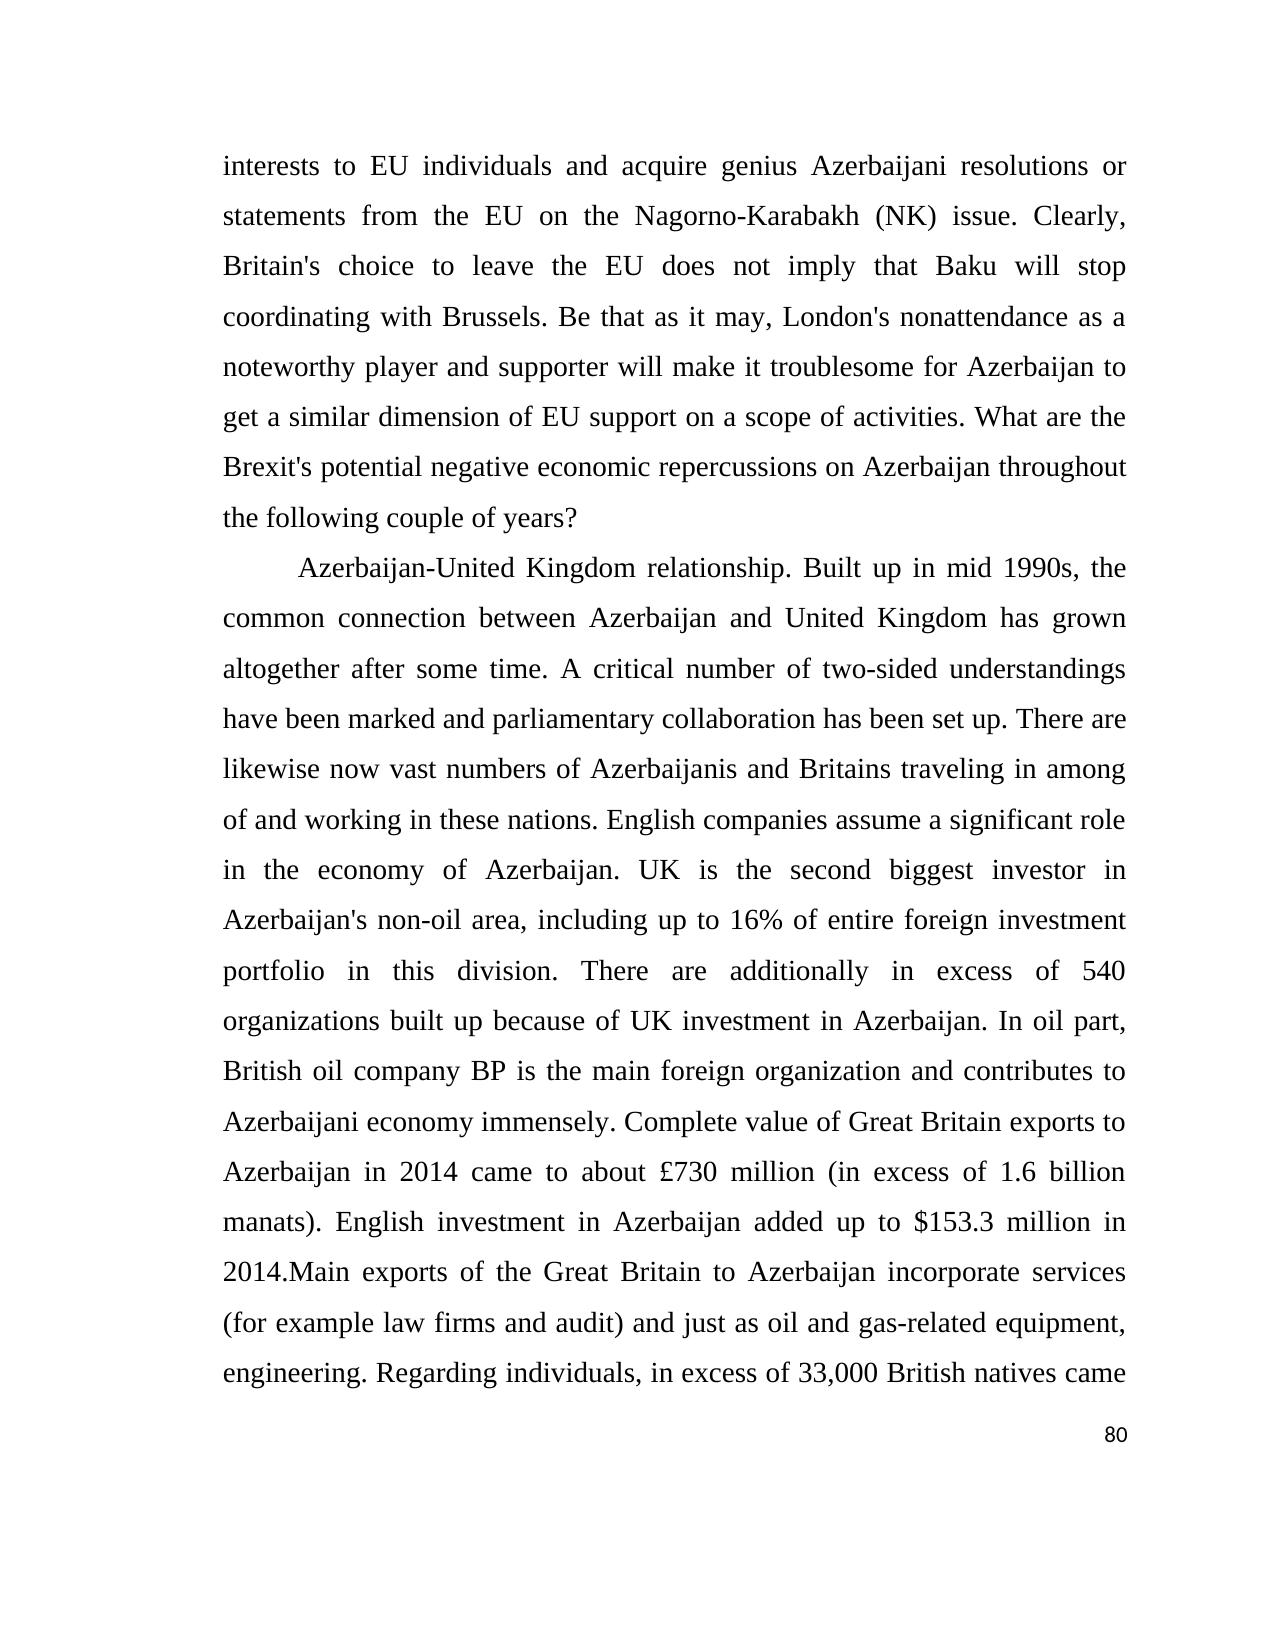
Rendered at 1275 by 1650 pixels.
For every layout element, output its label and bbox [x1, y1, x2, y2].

text [223, 550, 1127, 1389]
text [223, 148, 1127, 533]
